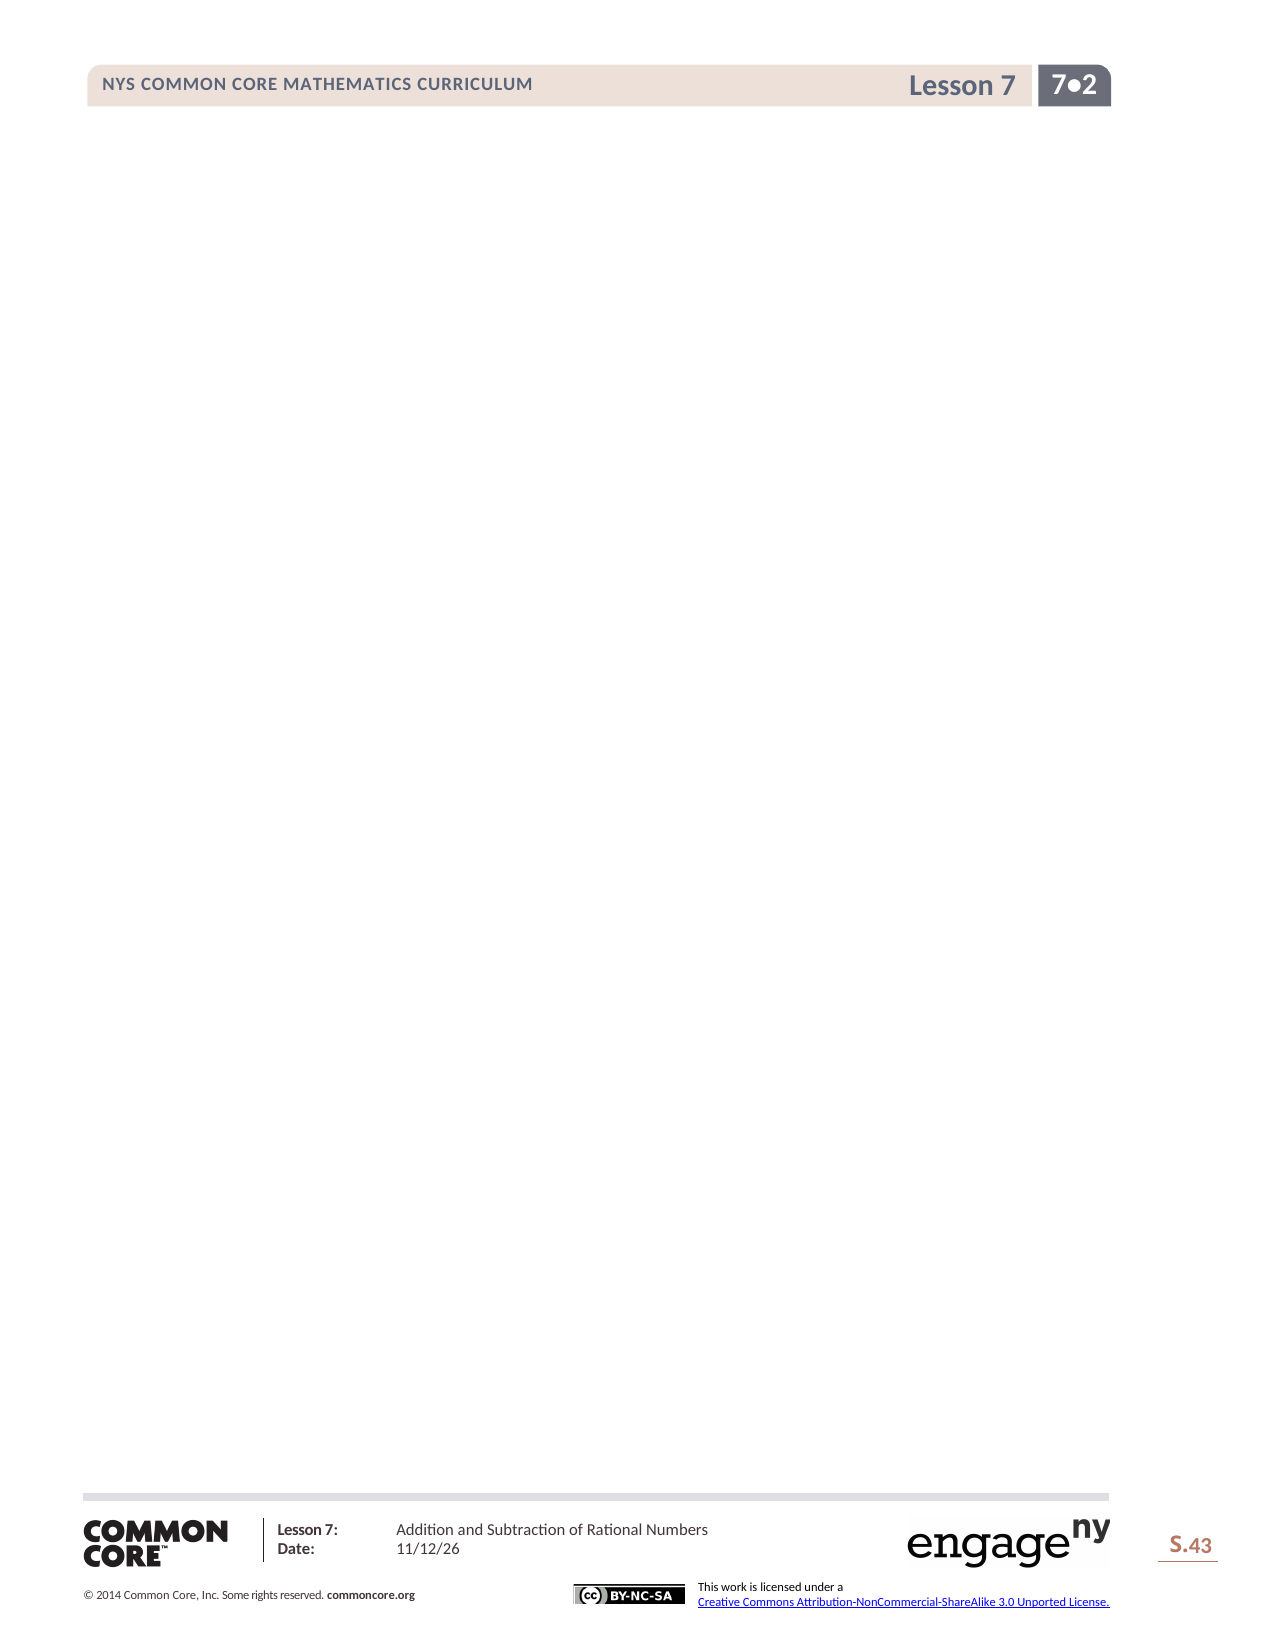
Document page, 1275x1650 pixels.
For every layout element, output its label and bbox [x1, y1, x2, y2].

picture [79, 1515, 232, 1572]
picture [572, 1584, 685, 1604]
picture [906, 1515, 1110, 1569]
